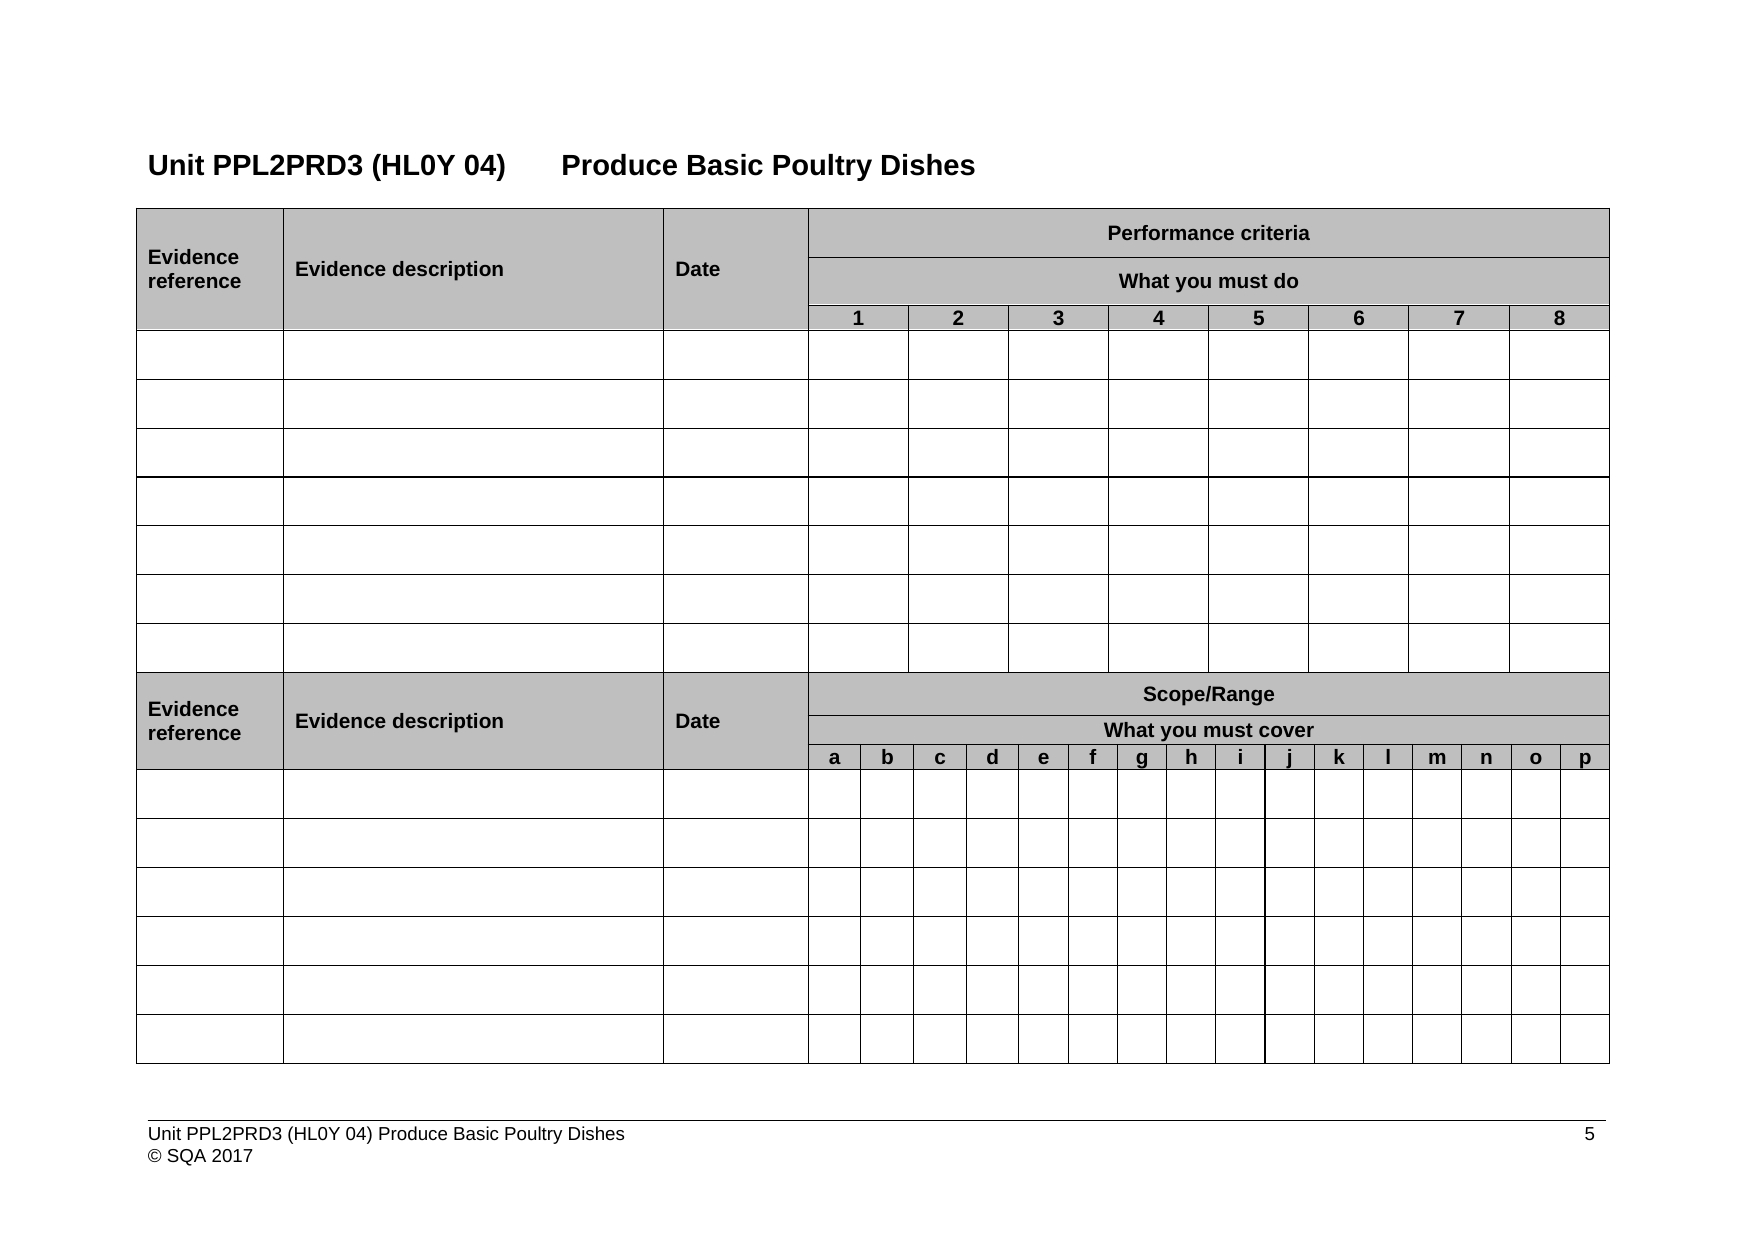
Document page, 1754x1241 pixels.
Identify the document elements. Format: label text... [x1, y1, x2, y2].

table_cell [1315, 917, 1363, 964]
table_cell [284, 331, 663, 378]
table_cell [137, 819, 283, 867]
table_cell [284, 429, 663, 476]
table_cell [1019, 819, 1068, 867]
table_cell [284, 819, 663, 867]
table_cell [664, 429, 808, 476]
table_cell [1009, 624, 1108, 672]
table_cell [284, 966, 663, 1013]
table_cell [1109, 526, 1208, 574]
table_cell [1364, 770, 1412, 818]
table_cell [284, 770, 663, 818]
table_cell [861, 868, 913, 916]
table_cell [1561, 868, 1609, 916]
table_cell [284, 917, 663, 964]
table_cell [1364, 917, 1412, 964]
table_cell [1413, 1015, 1461, 1062]
table_cell [284, 478, 663, 525]
table_cell [1167, 966, 1215, 1013]
table_cell n [1462, 745, 1511, 769]
table_header Performance criteria [809, 209, 1609, 257]
table_cell [914, 868, 966, 916]
table_cell [137, 478, 283, 525]
table_cell [909, 380, 1008, 427]
table_cell [137, 868, 283, 916]
table_cell [1069, 966, 1117, 1013]
table_cell [1409, 575, 1509, 623]
table_cell [137, 1015, 283, 1062]
table_cell [809, 1015, 860, 1062]
table_cell [1167, 819, 1215, 867]
table_cell [967, 917, 1018, 964]
table_cell b [861, 745, 913, 769]
table_cell [1309, 575, 1408, 623]
table_cell Evidence reference [137, 673, 283, 769]
table_cell o [1512, 745, 1560, 769]
table_cell [1510, 575, 1609, 623]
table_cell [1167, 770, 1215, 818]
table_cell [1462, 917, 1511, 964]
table_cell [664, 1015, 808, 1062]
table_cell 4 [1109, 306, 1208, 329]
table_cell [1315, 819, 1363, 867]
table_cell [1462, 1015, 1511, 1062]
table_cell [1510, 478, 1609, 525]
table_cell [1413, 819, 1461, 867]
table_cell [664, 478, 808, 525]
table_cell [909, 331, 1008, 378]
table_cell [1364, 966, 1412, 1013]
table_cell What you must do [809, 258, 1609, 304]
table_cell [809, 624, 908, 672]
table_cell [1409, 526, 1509, 574]
table_cell [1118, 868, 1166, 916]
table_cell [1364, 868, 1412, 916]
table_cell [914, 770, 966, 818]
table_cell [1109, 624, 1208, 672]
table_cell [909, 575, 1008, 623]
table_cell [1462, 770, 1511, 818]
table_cell [1561, 770, 1609, 818]
table_cell [914, 819, 966, 867]
table_cell [1009, 380, 1108, 427]
table_cell [1309, 429, 1408, 476]
table_cell Date [664, 673, 808, 769]
table_cell [1409, 624, 1509, 672]
table_cell [1109, 380, 1208, 427]
table_cell 8 [1510, 306, 1609, 329]
table_cell [1315, 966, 1363, 1013]
table_cell [1209, 380, 1308, 427]
table_cell [809, 429, 908, 476]
table_cell j [1266, 745, 1314, 769]
table_cell [967, 1015, 1018, 1062]
table_cell [1409, 331, 1509, 378]
table_cell f [1069, 745, 1117, 769]
table_cell 3 [1009, 306, 1108, 329]
table_cell m [1413, 745, 1461, 769]
table_cell [1209, 526, 1308, 574]
table_cell [1069, 819, 1117, 867]
table_cell [1216, 819, 1264, 867]
table_cell [137, 770, 283, 818]
table_cell [1510, 331, 1609, 378]
table_cell Scope/Range [809, 673, 1609, 715]
table_cell [1216, 917, 1264, 964]
table_cell [1167, 868, 1215, 916]
table_cell [1266, 1015, 1314, 1062]
table_cell d [967, 745, 1018, 769]
table_cell [1019, 966, 1068, 1013]
table_cell [861, 770, 913, 818]
table_cell h [1167, 745, 1215, 769]
table_cell [1409, 478, 1509, 525]
table_cell [664, 819, 808, 867]
table_cell p [1561, 745, 1609, 769]
table_cell [1510, 429, 1609, 476]
table_cell 5 [1209, 306, 1308, 329]
table_cell What you must cover [809, 716, 1609, 744]
table_cell c [914, 745, 966, 769]
table_cell [137, 575, 283, 623]
table_cell [284, 526, 663, 574]
table_cell Evidence description [284, 673, 663, 769]
table_cell [809, 966, 860, 1013]
table_cell g [1118, 745, 1166, 769]
table_cell [664, 331, 808, 378]
table_cell [809, 575, 908, 623]
title Unit PPL2PRD3 (HL0Y 04) Produce Basic Poultry Dishes [148, 148, 1606, 181]
table_cell [664, 575, 808, 623]
table_cell [1462, 819, 1511, 867]
table_cell [909, 429, 1008, 476]
table_cell [1413, 868, 1461, 916]
table_cell [1118, 966, 1166, 1013]
table_cell [1109, 575, 1208, 623]
table_cell [1266, 917, 1314, 964]
table_cell e [1019, 745, 1068, 769]
table_cell [967, 770, 1018, 818]
table_cell [1009, 331, 1108, 378]
table_cell [1069, 917, 1117, 964]
table_cell [967, 819, 1018, 867]
table_cell [809, 770, 860, 818]
table_cell [1009, 478, 1108, 525]
table_cell [1512, 917, 1560, 964]
table_cell [284, 380, 663, 427]
table_cell [284, 624, 663, 672]
table_cell [1009, 575, 1108, 623]
table_cell [1512, 966, 1560, 1013]
table_cell [914, 966, 966, 1013]
table_cell 1 [809, 306, 908, 329]
table_cell [861, 917, 913, 964]
table_cell [909, 624, 1008, 672]
table_cell [967, 966, 1018, 1013]
table_cell [137, 917, 283, 964]
table_cell 6 [1309, 306, 1408, 329]
table_cell [1309, 380, 1408, 427]
table_cell 7 [1409, 306, 1509, 329]
table_cell [809, 917, 860, 964]
table_cell [1309, 624, 1408, 672]
table_cell [1409, 429, 1509, 476]
table_cell [1009, 429, 1108, 476]
table_cell [861, 966, 913, 1013]
table_cell [809, 380, 908, 427]
table_cell k [1315, 745, 1363, 769]
table_cell [1512, 868, 1560, 916]
table_cell [1309, 331, 1408, 378]
table_cell [809, 868, 860, 916]
table_cell [1118, 819, 1166, 867]
table_cell [809, 478, 908, 525]
table_cell [1118, 917, 1166, 964]
table_cell [1409, 380, 1509, 427]
table_cell [1118, 1015, 1166, 1062]
table_cell [1109, 429, 1208, 476]
table_cell [1510, 526, 1609, 574]
table_cell [137, 624, 283, 672]
table_cell [1309, 526, 1408, 574]
table_cell [1167, 1015, 1215, 1062]
table_cell [1118, 770, 1166, 818]
table_cell [1069, 868, 1117, 916]
table_cell [1209, 478, 1308, 525]
table_cell [1216, 770, 1264, 818]
table_cell [1266, 819, 1314, 867]
table_cell [809, 526, 908, 574]
table_cell [137, 526, 283, 574]
table_cell l [1364, 745, 1412, 769]
table_cell [861, 819, 913, 867]
table_cell [137, 331, 283, 378]
table_cell [1216, 966, 1264, 1013]
table_cell [861, 1015, 913, 1062]
table_cell [137, 380, 283, 427]
table_cell [664, 380, 808, 427]
table_cell [1561, 819, 1609, 867]
table_cell [284, 575, 663, 623]
table_cell [1315, 770, 1363, 818]
table_cell 2 [909, 306, 1008, 329]
table_cell [1512, 1015, 1560, 1062]
table_cell [909, 478, 1008, 525]
table_cell [1462, 966, 1511, 1013]
table_cell [1209, 429, 1308, 476]
table_cell [664, 770, 808, 818]
table_cell [809, 331, 908, 378]
table_cell [1109, 478, 1208, 525]
table_cell [1512, 819, 1560, 867]
table_cell [1266, 966, 1314, 1013]
table_cell [664, 526, 808, 574]
table_header Evidence reference [137, 209, 283, 329]
table_cell [137, 429, 283, 476]
table_cell [1364, 1015, 1412, 1062]
table_cell [1209, 624, 1308, 672]
table_cell [1266, 868, 1314, 916]
table_cell [967, 868, 1018, 916]
table_header Date [664, 209, 808, 329]
table_cell [914, 917, 966, 964]
table_cell [1019, 770, 1068, 818]
table_cell [664, 624, 808, 672]
table_header Evidence description [284, 209, 663, 329]
table_cell i [1216, 745, 1264, 769]
table_cell [1462, 868, 1511, 916]
table_cell [1413, 770, 1461, 818]
table_cell [137, 966, 283, 1013]
table_cell [1019, 917, 1068, 964]
table_cell [1266, 770, 1314, 818]
table_cell [1510, 624, 1609, 672]
table_cell [1561, 1015, 1609, 1062]
table_cell [1413, 917, 1461, 964]
table_cell [1216, 868, 1264, 916]
table_cell [1315, 868, 1363, 916]
table_cell [284, 868, 663, 916]
table_cell [1364, 819, 1412, 867]
table_cell [1216, 1015, 1264, 1062]
table_cell [1069, 770, 1117, 818]
table_cell [1069, 1015, 1117, 1062]
table_cell [1019, 868, 1068, 916]
table_cell [1009, 526, 1108, 574]
table_cell [284, 1015, 663, 1062]
table_cell [1510, 380, 1609, 427]
table_cell [809, 819, 860, 867]
table_cell [909, 526, 1008, 574]
table_cell [1019, 1015, 1068, 1062]
table_cell [1315, 1015, 1363, 1062]
table_cell [1413, 966, 1461, 1013]
table_cell [1309, 478, 1408, 525]
table_cell [1561, 966, 1609, 1013]
table_cell [914, 1015, 966, 1062]
table_cell [664, 966, 808, 1013]
table_cell [1109, 331, 1208, 378]
table_cell [1561, 917, 1609, 964]
table_cell [1209, 575, 1308, 623]
table_cell [1167, 917, 1215, 964]
table_cell [1512, 770, 1560, 818]
table_cell a [809, 745, 860, 769]
table_cell [664, 868, 808, 916]
table_cell [1209, 331, 1308, 378]
table_cell [664, 917, 808, 964]
